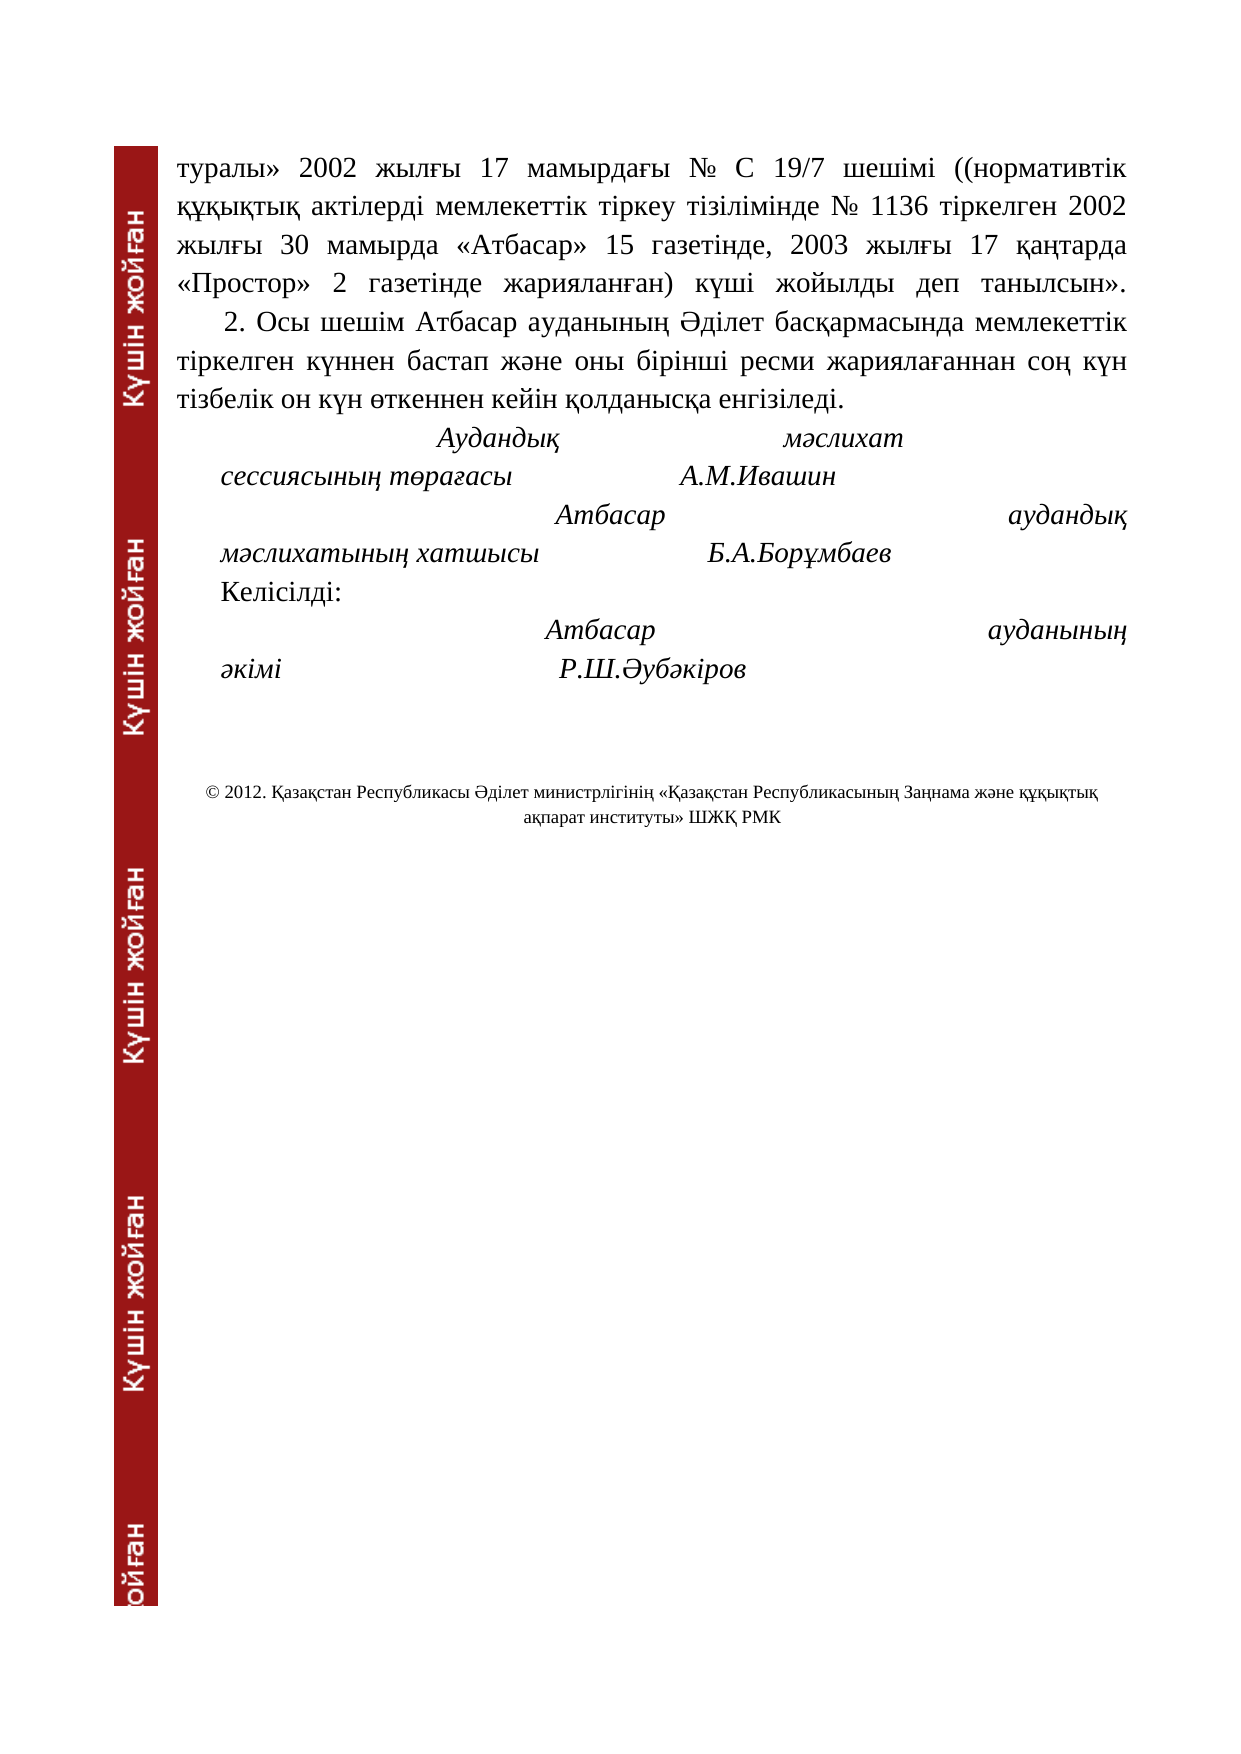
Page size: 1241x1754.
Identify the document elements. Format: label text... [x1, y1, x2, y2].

picture [114, 415, 158, 420]
text Атбасар ауданының әкімі Р.Ш.Әубәкіров [112, 612, 1128, 684]
picture [114, 569, 158, 574]
picture [114, 607, 158, 612]
text Аудандық мәслихат сессиясының төрағасы А.М.Ивашин [112, 420, 1128, 492]
picture [114, 828, 158, 1606]
text © 2012. Қазақстан Республикасы Әділет министрлігінің «Қазақстан Республикасының Заңнама және құқықтық ақпарат институты» ШЖҚ РМК [112, 781, 1128, 828]
text Келісілді: [112, 574, 1128, 607]
text Атбасар аудандық мәслихатының хатшысы Б.А.Борұмбаев [112, 497, 1128, 569]
picture [114, 684, 158, 781]
picture [114, 146, 158, 150]
picture [114, 492, 158, 497]
